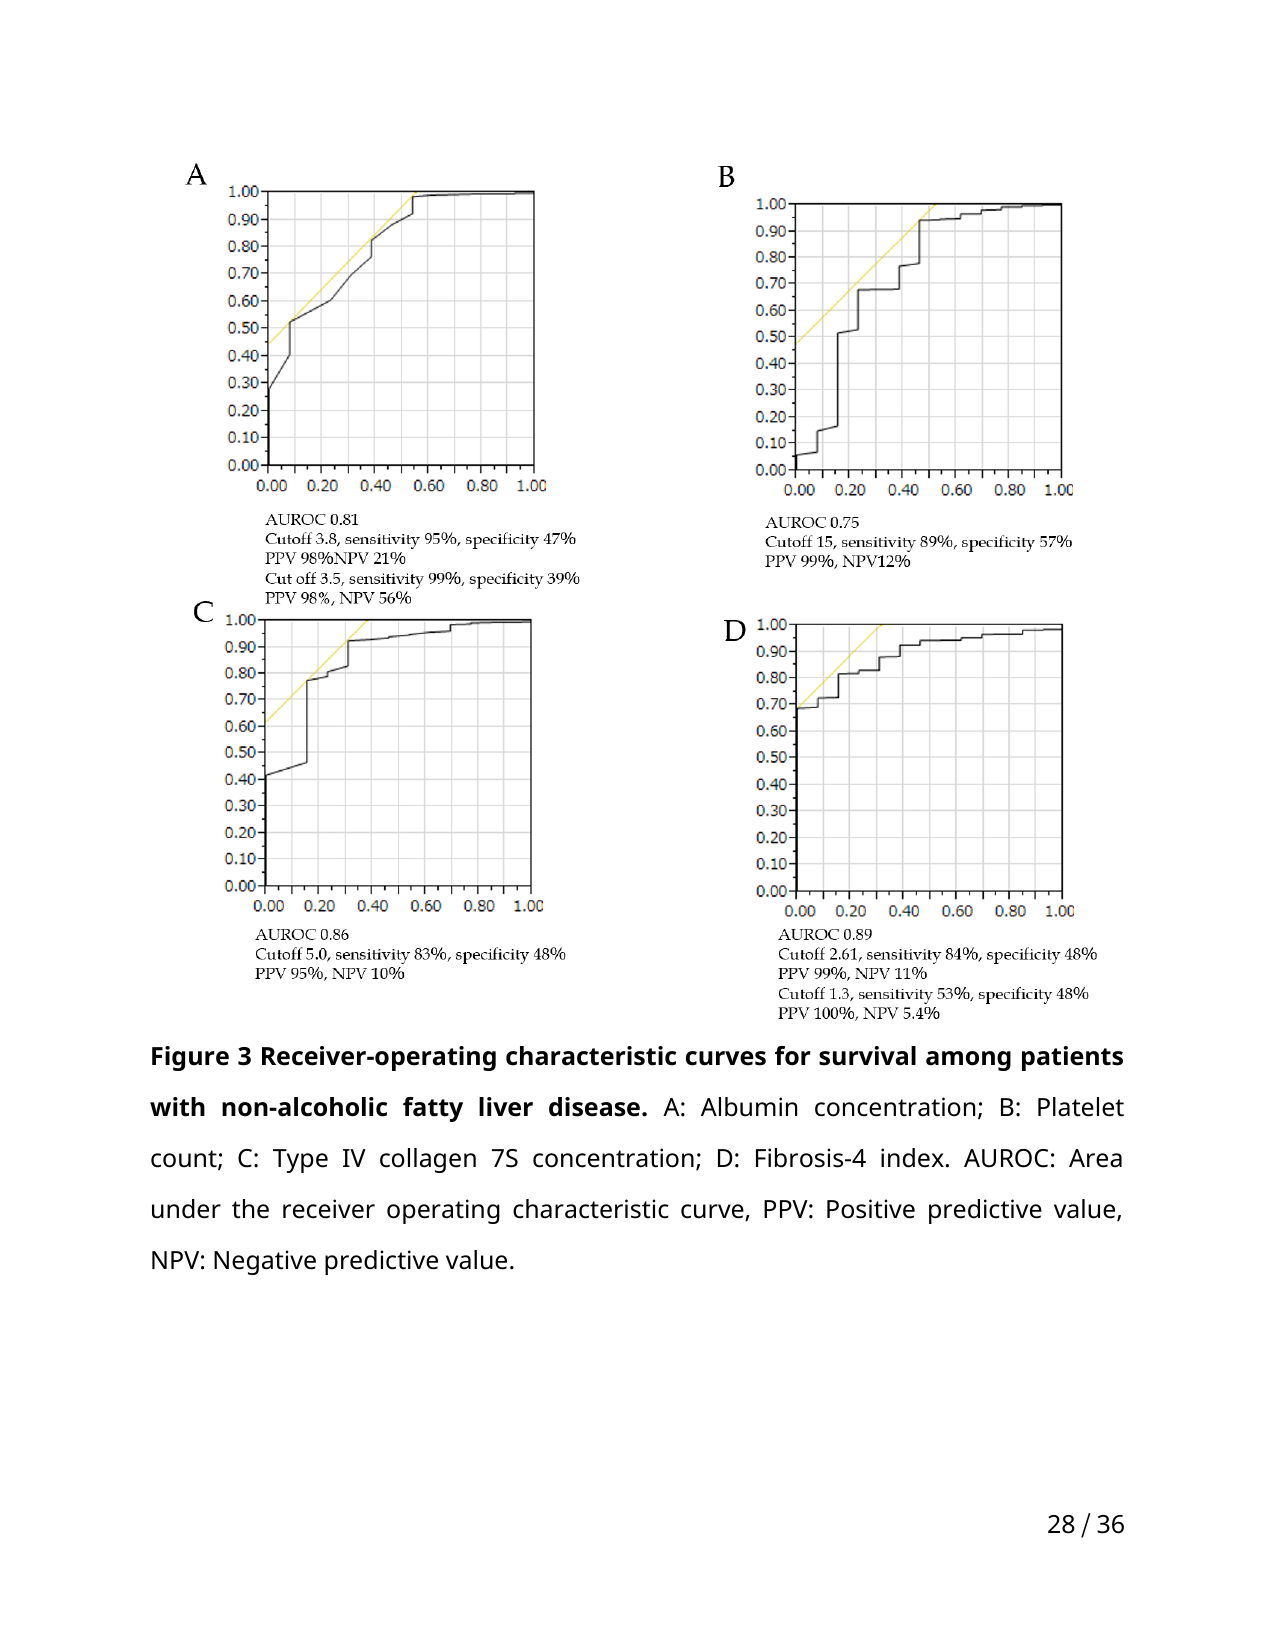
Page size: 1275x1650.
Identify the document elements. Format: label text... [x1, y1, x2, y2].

text Figure 3 Receiver-operating characteristic curves for survival among patients with non-alcoholic fatty liver disease. A: Albumin concentration; B: Platelet count; C: Type IV collagen 7S concentration; D: Fibrosis-4 index. AUROC: Area under the receiver operating characteristic curve, PPV: Positive predictive value, NPV: Negative predictive value. [150, 1038, 1125, 1277]
picture [150, 150, 1125, 1025]
